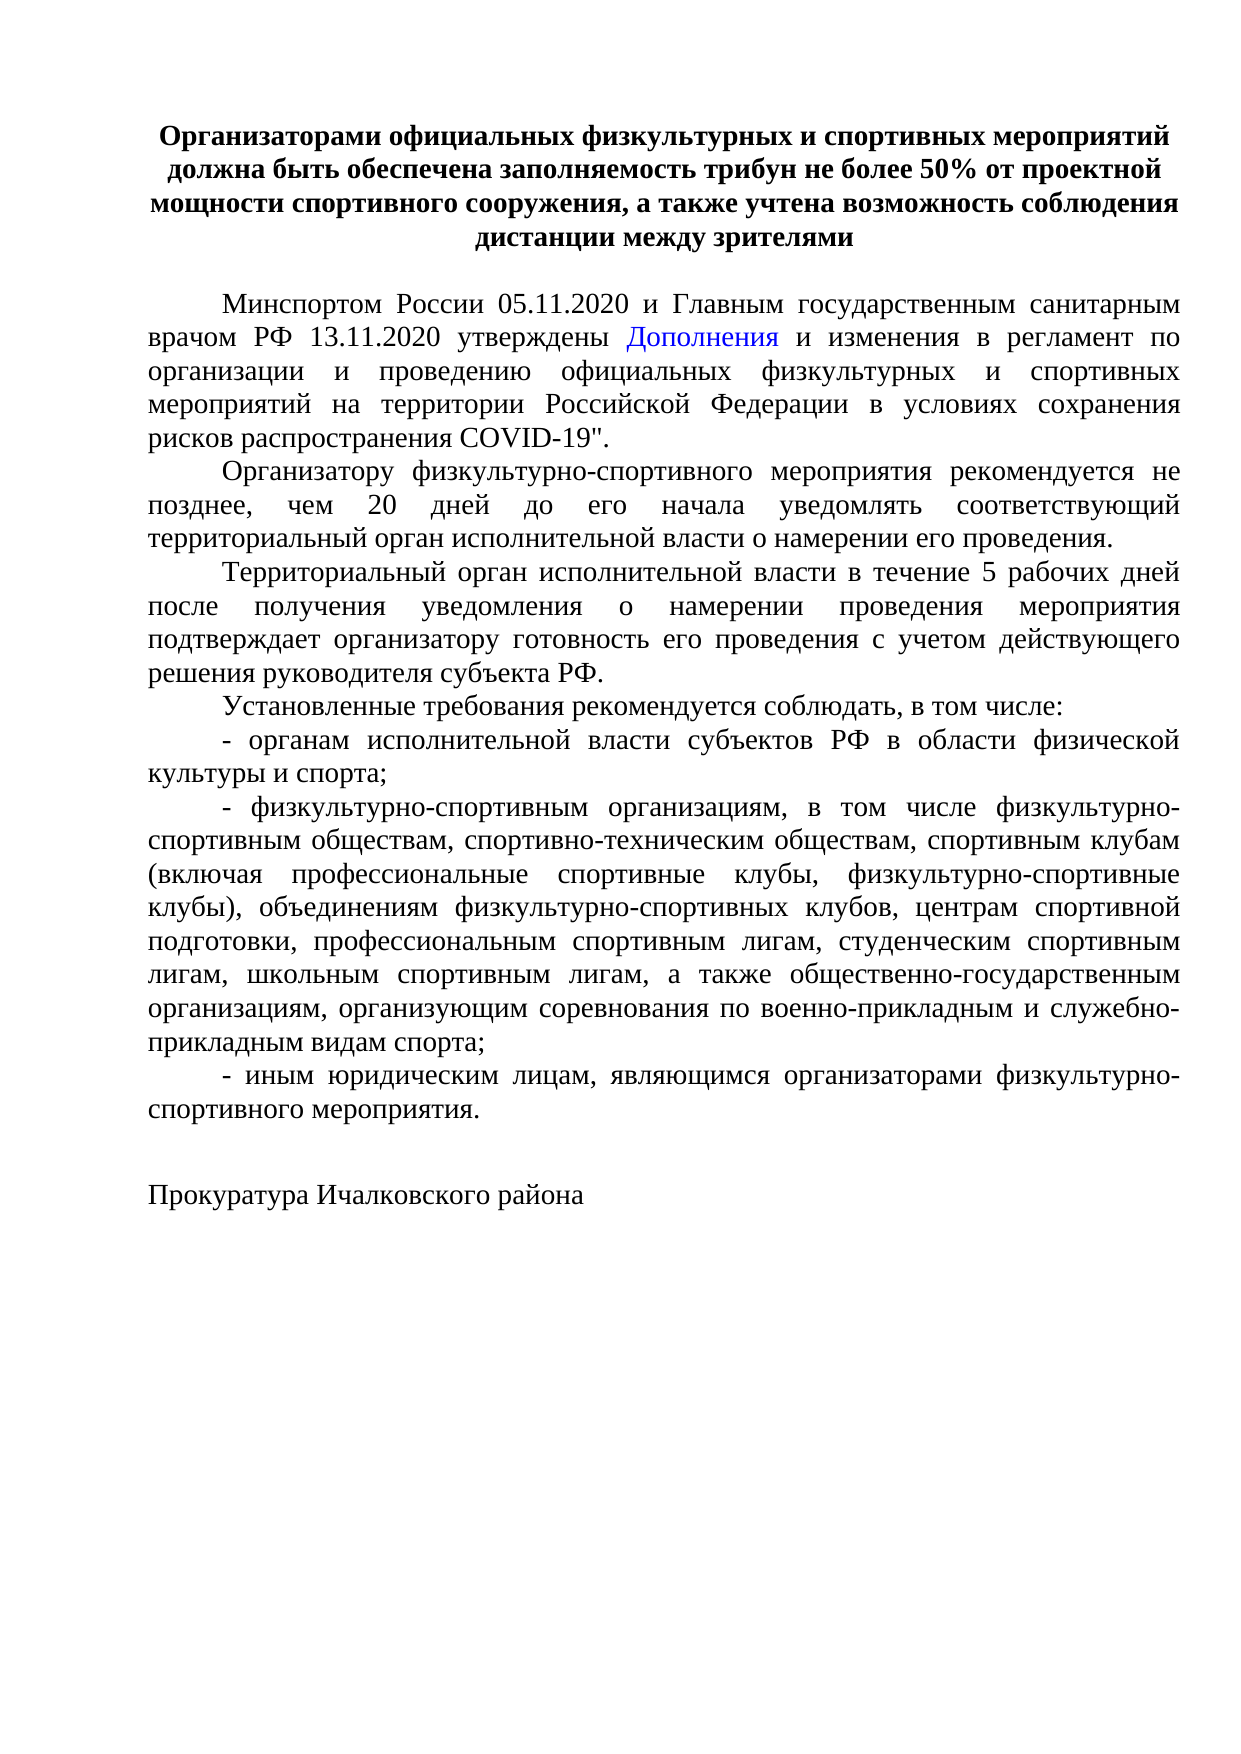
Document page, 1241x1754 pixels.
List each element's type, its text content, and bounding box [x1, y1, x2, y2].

text Прокуратура Ичалковского района [148, 1177, 1181, 1211]
text - иным юридическим лицам, являющимся организаторами физкультурно-спортивного мероприятия. [148, 1057, 1181, 1124]
text Организаторами официальных физкультурных и спортивных мероприятий должна быть обеспечена заполняемость трибун не более 50% от проектной мощности спортивного сооружения, а также учтена возможность соблюдения дистанции между зрителями [148, 118, 1181, 252]
text Минспортом России 05.11.2020 и Главным государственным санитарным врачом РФ 13.11.2020 утверждены Дополнения и изменения в регламент по организации и проведению официальных физкультурных и спортивных мероприятий на территории Российской Федерации в условиях сохранения рисков распространения COVID-19". [148, 286, 1181, 453]
text Организатору физкультурно-спортивного мероприятия рекомендуется не позднее, чем 20 дней до его начала уведомлять соответствующий территориальный орган исполнительной власти о намерении его проведения. [148, 453, 1181, 554]
text Территориальный орган исполнительной власти в течение 5 рабочих дней после получения уведомления о намерении проведения мероприятия подтверждает организатору готовность его проведения с учетом действующего решения руководителя субъекта РФ. [148, 554, 1181, 688]
text - физкультурно-спортивным организациям, в том числе физкультурно-спортивным обществам, спортивно-техническим обществам, спортивным клубам (включая профессиональные спортивные клубы, физкультурно-спортивные клубы), объединениям физкультурно-спортивных клубов, центрам спортивной подготовки, профессиональным спортивным лигам, студенческим спортивным лигам, школьным спортивным лигам, а также общественно-государственным организациям, организующим соревнования по военно-прикладным и служебно-прикладным видам спорта; [148, 789, 1181, 1057]
text - органам исполнительной власти субъектов РФ в области физической культуры и спорта; [148, 722, 1181, 789]
text Установленные требования рекомендуется соблюдать, в том числе: [148, 688, 1181, 722]
